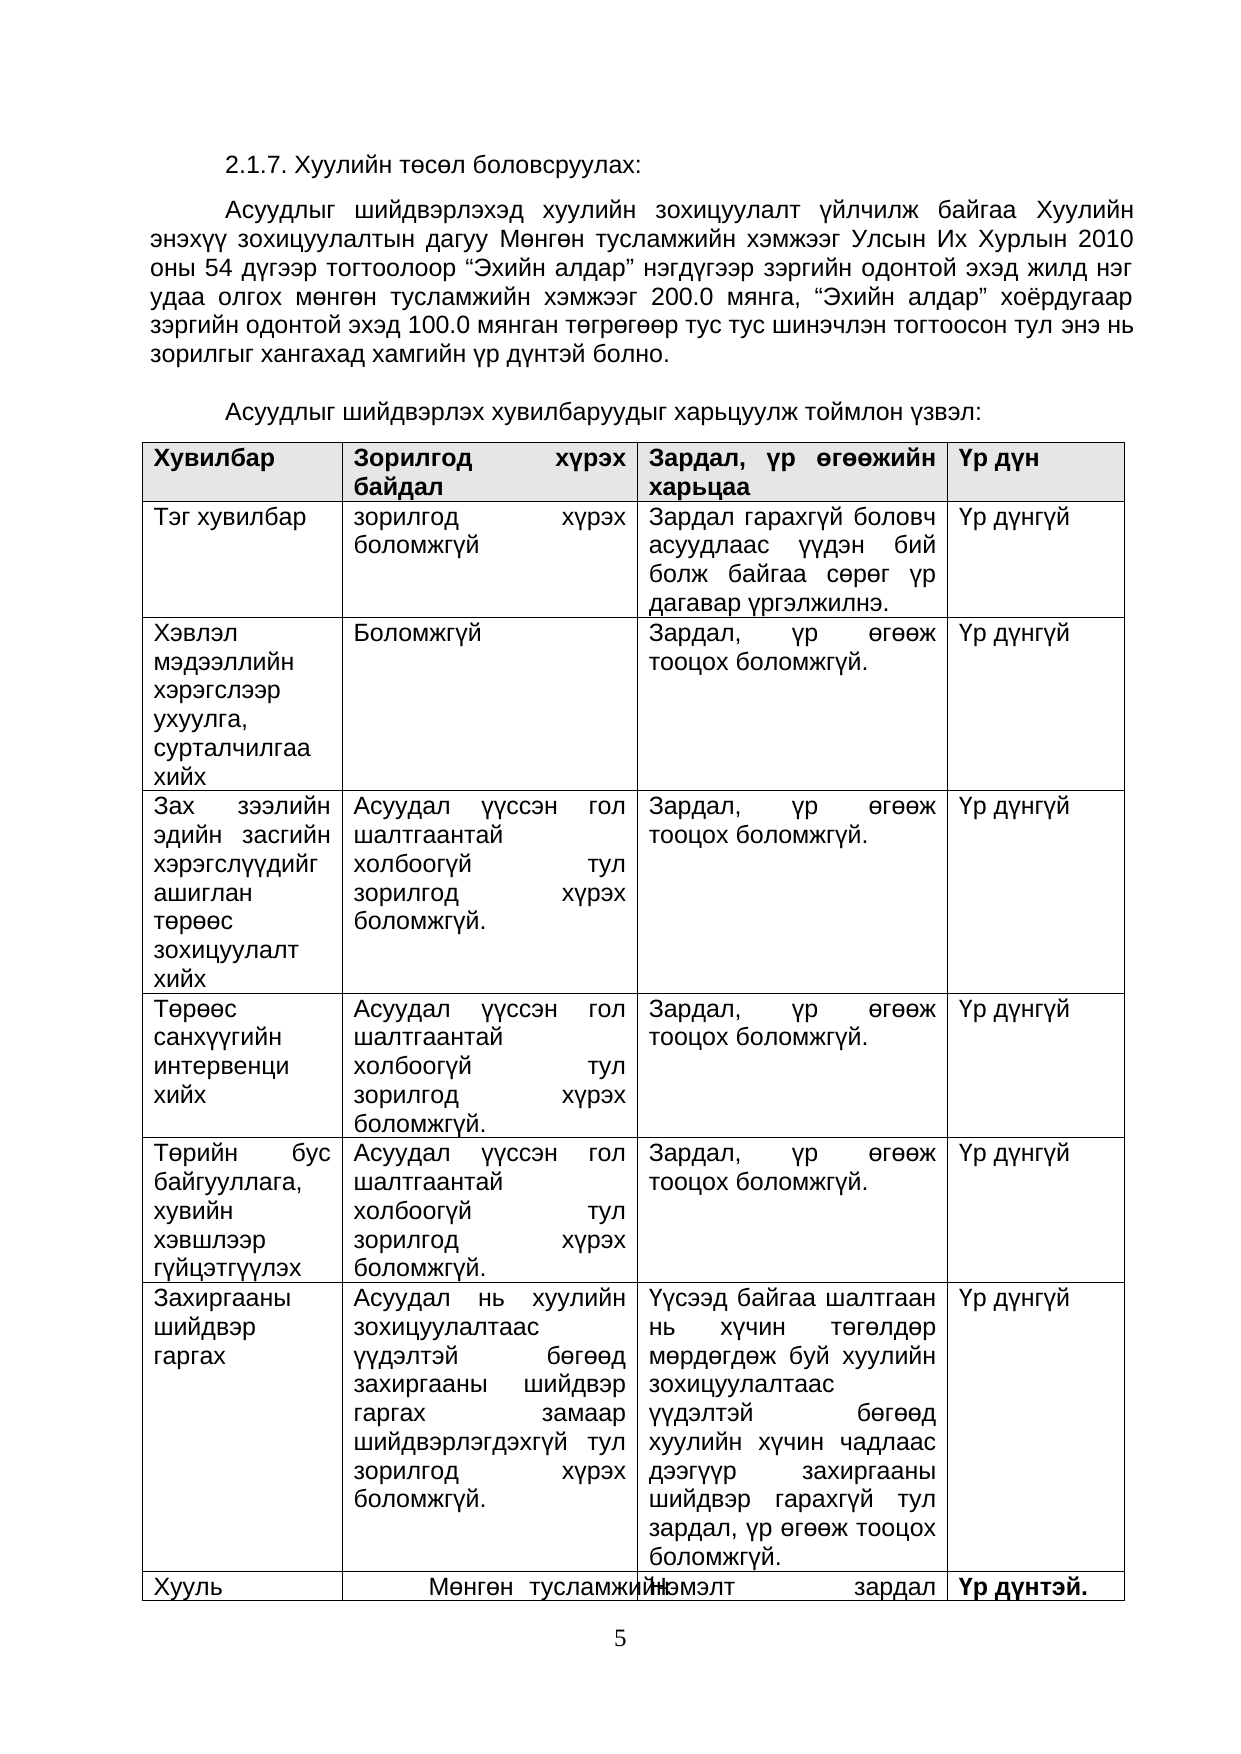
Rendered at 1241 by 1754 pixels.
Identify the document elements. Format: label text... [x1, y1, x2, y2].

table_header Зардал, үр өгөөжийн харьцаа [638, 443, 947, 501]
table_cell Төрийн бус байгууллага, хувийн хэвшлээр гүйцэтгүүлэх [143, 1138, 342, 1282]
table_cell Үр дүнгүй [948, 1138, 1124, 1282]
table_cell Зардал, үр өгөөж тооцох боломжгүй. [638, 1138, 947, 1282]
table_header Хувилбар [143, 443, 342, 501]
table_cell Захиргааны шийдвэр гаргах [143, 1283, 342, 1571]
table_cell Үр дүнтэй. [948, 1572, 1124, 1600]
table_cell Зардал, үр өгөөж тооцох боломжгүй. [638, 994, 947, 1137]
table_cell Тэг хувилбар [143, 502, 342, 617]
table_cell Боломжгүй [343, 618, 637, 790]
table_cell Зардал гарахгүй боловч асуудлаас үүдэн бий болж байгаа сөрөг үр дагавар үргэлжилнэ. [638, 502, 947, 617]
text 2.1.7. Хуулийн төсөл боловсруулах: [150, 150, 1090, 179]
table_cell Үүсээд байгаа шалтгаан нь хүчин төгөлдөр мөрдөгдөж буй хуулийн зохицуулалтаас үүдэлтэй бөгөөд хуулийн хүчин чадлаас дээгүүр захиргааны шийдвэр гарахгүй тул зардал, үр өгөөж тооцох боломжгүй. [638, 1283, 947, 1571]
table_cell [343, 1572, 637, 1600]
table_cell Үр дүнгүй [948, 994, 1124, 1137]
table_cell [638, 1572, 947, 1600]
table_cell Зах зээлийн эдийн засгийн хэрэгслүүдийг ашиглан төрөөс зохицуулалт хийх [143, 791, 342, 992]
table_cell Төрөөс санхүүгийн интервенци хийх [143, 994, 342, 1137]
table_cell Үр дүнгүй [948, 1283, 1124, 1571]
table_cell Асуудал үүссэн гол шалтгаантай холбоогүй тул зорилгод хүрэх боломжгүй. [343, 994, 637, 1137]
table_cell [143, 1572, 342, 1600]
table_cell Үр дүнгүй [948, 502, 1124, 617]
table_cell Асуудал үүссэн гол шалтгаантай холбоогүй тул зорилгод хүрэх боломжгүй. [343, 791, 637, 992]
table_cell Үр дүнгүй [948, 791, 1124, 992]
table_header Зорилгод хүрэх байдал [343, 443, 637, 501]
table_cell Зардал, үр өгөөж тооцох боломжгүй. [638, 618, 947, 790]
text Асуудлыг шийдвэрлэх хувилбаруудыг харьцуулж тоймлон үзвэл: [150, 397, 1090, 425]
table_cell Зардал, үр өгөөж тооцох боломжгүй. [638, 791, 947, 992]
table_header Үр дүн [948, 443, 1124, 501]
table_cell зорилгод хүрэх боломжгүй [343, 502, 637, 617]
table_cell Үр дүнгүй [948, 618, 1124, 790]
table_cell Хэвлэл мэдээллийн хэрэгслээр ухуулга, сурталчилгаа хийх [143, 618, 342, 790]
text Асуудлыг шийдвэрлэхэд хуулийн зохицуулалт үйлчилж байгаа Хуулийн энэхүү зохицуулалтын дагуу Мөнгөн тусламжийн хэмжээг Улсын Их Хурлын 2010 оны 54 дүгээр тогтоолоор “Эхийн алдар” нэгдүгээр зэргийн одонтой эхэд жилд нэг удаа олгох мөнгөн тусламжийн хэмжээг 200.0 мянга, “Эхийн алдар” хоёрдугаар зэргийн одонтой эхэд 100.0 мянган төгрөгөөр тус тус шинэчлэн тогтоосон тул энэ нь зорилгыг хангахад хамгийн үр дүнтэй болно. [150, 195, 1134, 368]
table_cell Асуудал үүссэн гол шалтгаантай холбоогүй тул зорилгод хүрэх боломжгүй. [343, 1138, 637, 1282]
table_cell Асуудал нь хуулийн зохицуулалтаас үүдэлтэй бөгөөд захиргааны шийдвэр гаргах замаар шийдвэрлэгдэхгүй тул зорилгод хүрэх боломжгүй. [343, 1283, 637, 1571]
